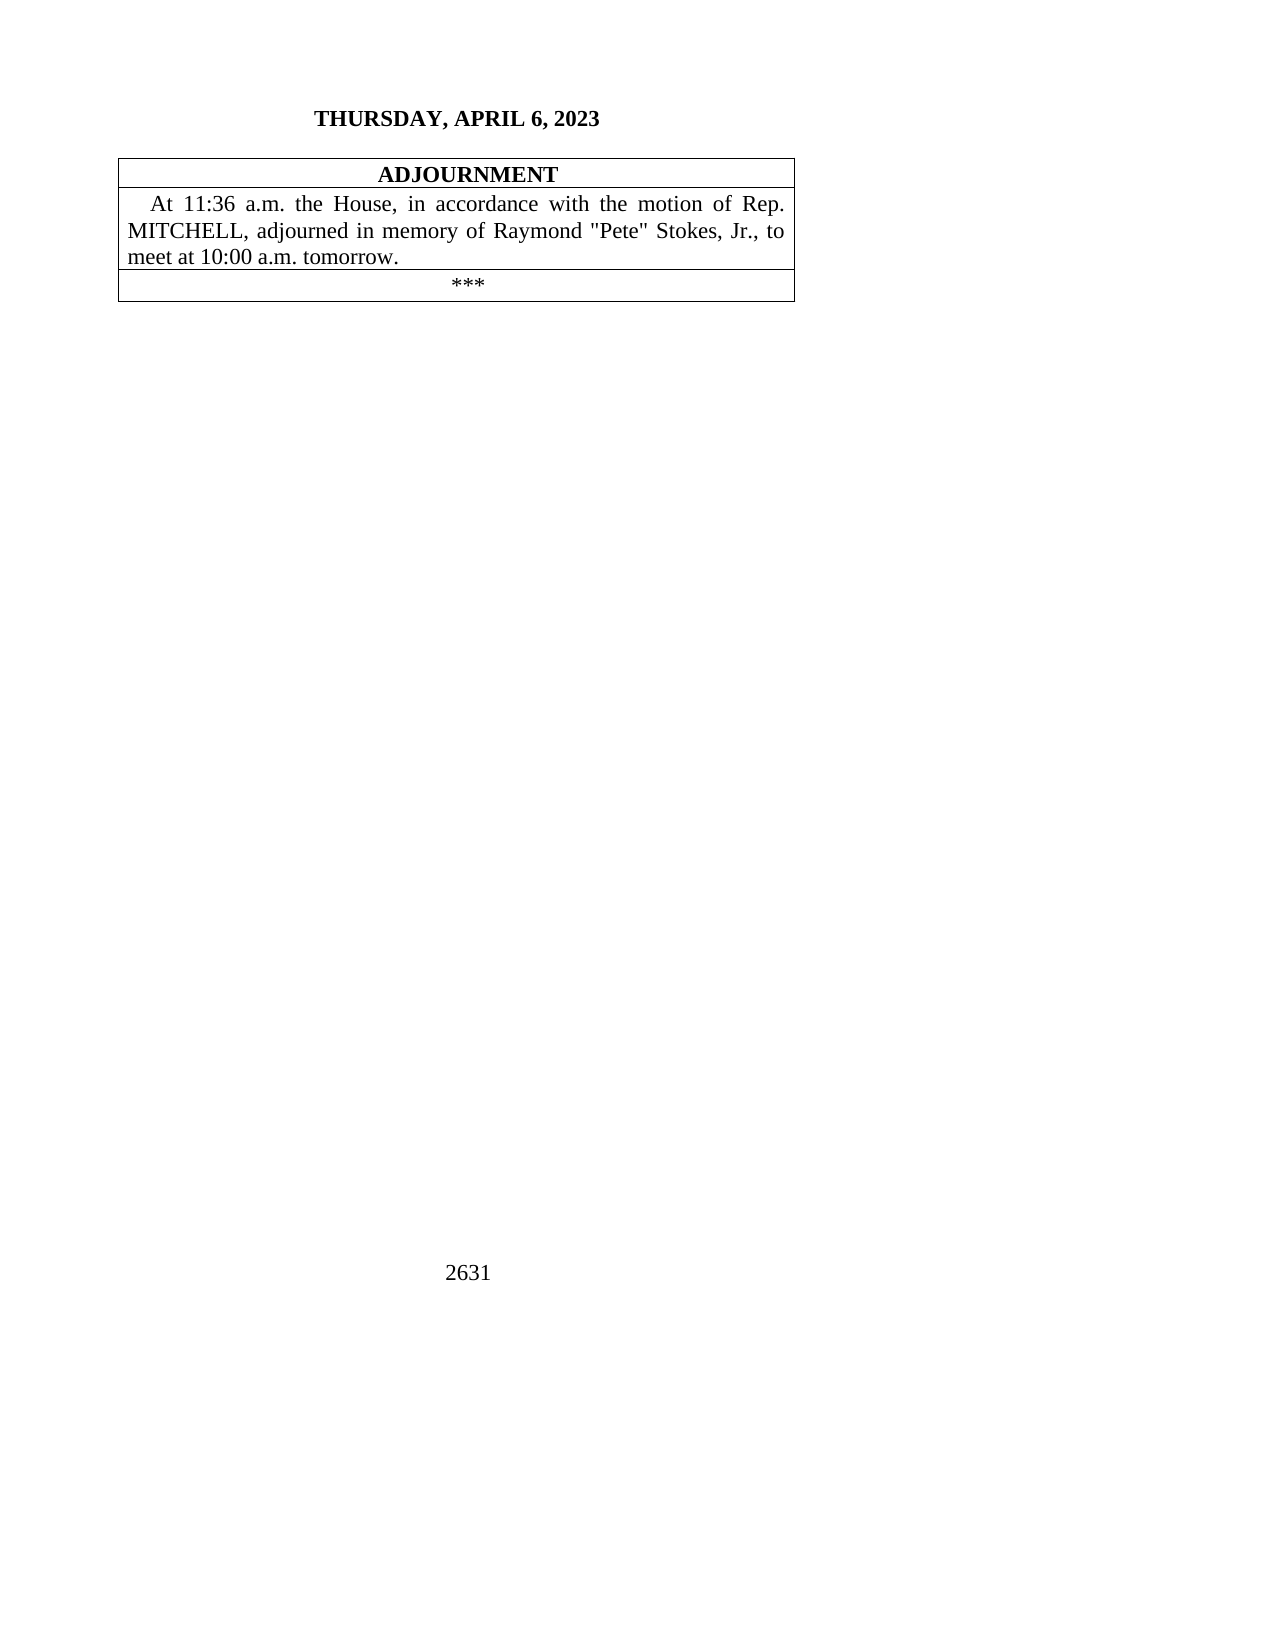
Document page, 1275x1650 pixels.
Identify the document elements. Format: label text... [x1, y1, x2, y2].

text ADJOURNMENT [119, 159, 794, 187]
text At 11:36 a.m. the House, in accordance with the motion of Rep. MITCHELL, adjourned in memory of Raymond "Pete" Stokes, Jr., to meet at 10:00 a.m. tomorrow. [119, 188, 794, 269]
text *** [119, 270, 794, 301]
